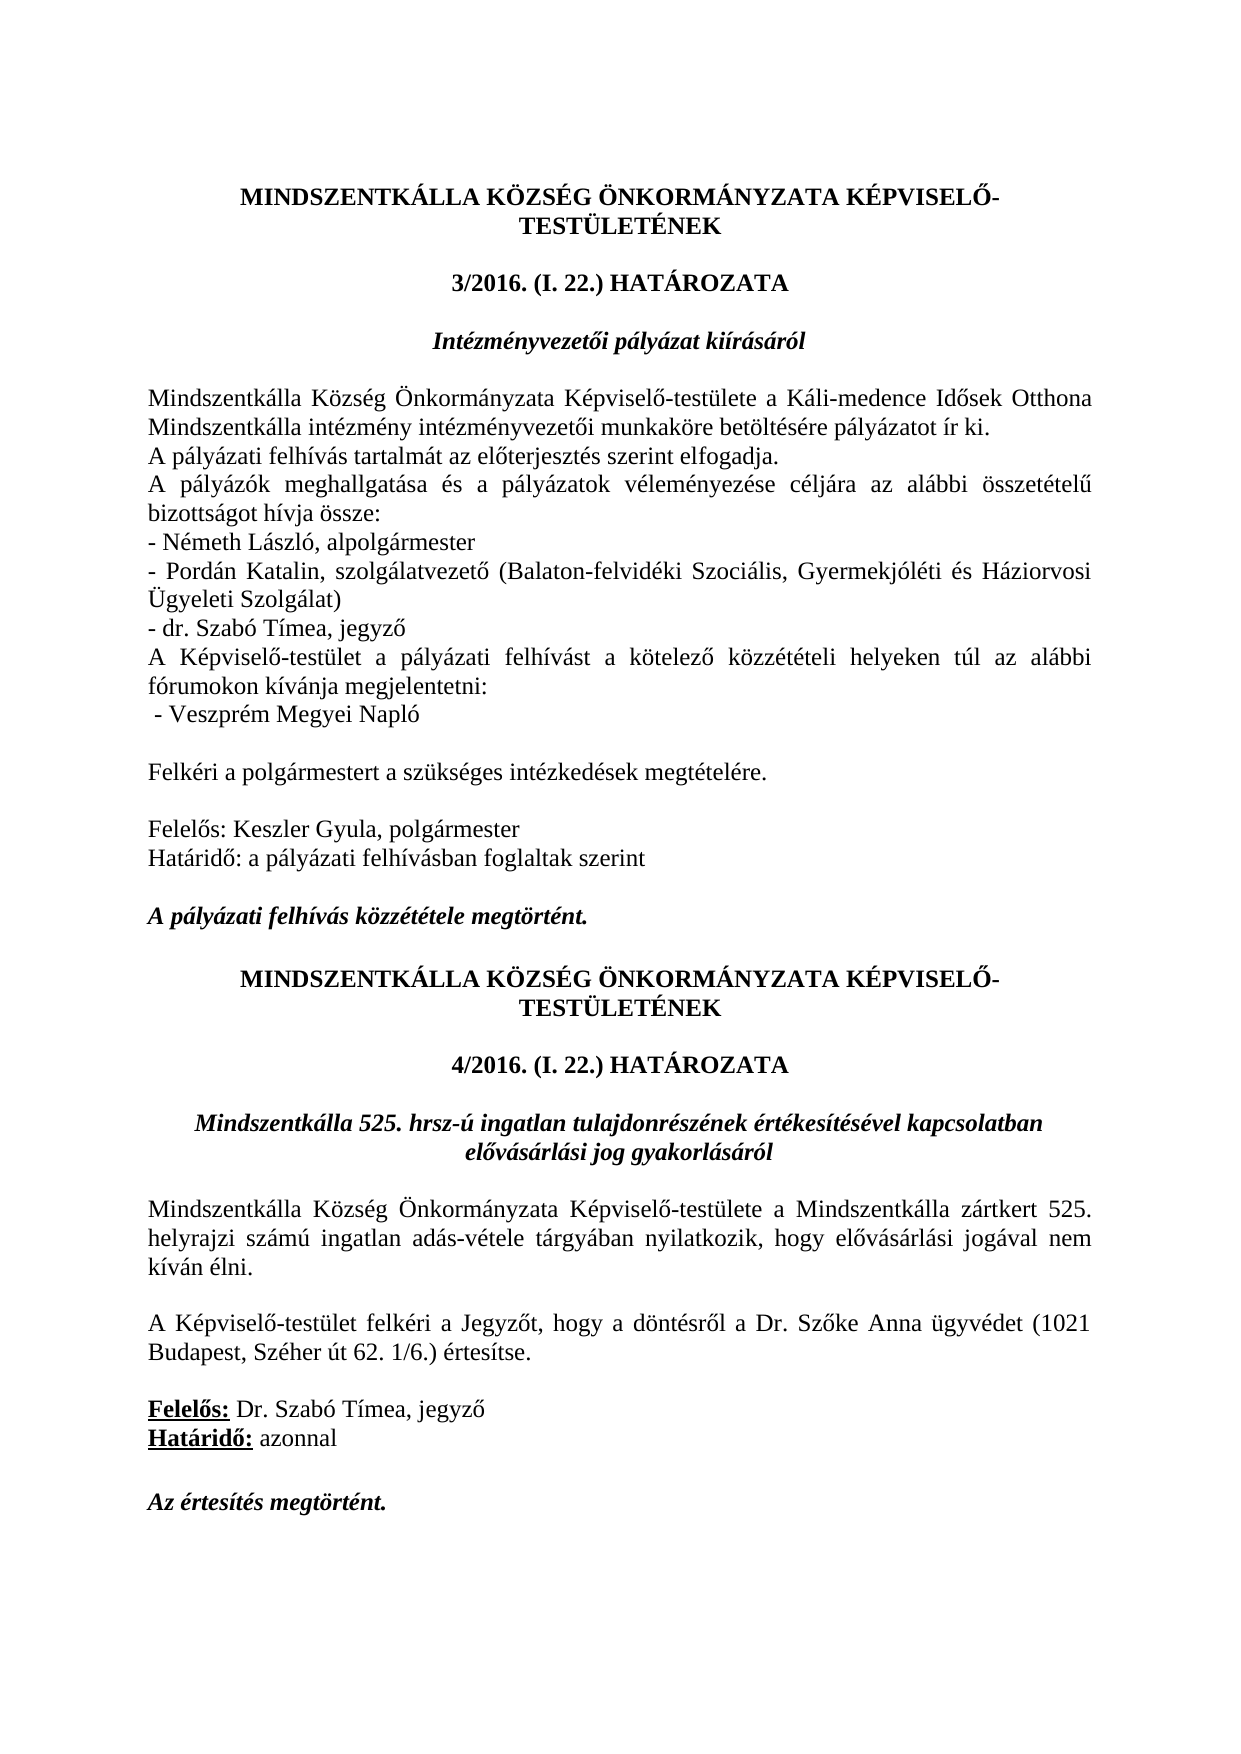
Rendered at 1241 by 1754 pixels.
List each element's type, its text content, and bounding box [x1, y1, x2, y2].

text Határidő: azonnal [148, 1423, 973, 1452]
text A pályázók meghallgatása és a pályázatok véleményezése céljára az alábbi összetételű bizottságot hívja össze: [148, 469, 1093, 527]
text Felelős: Dr. Szabó Tímea, jegyző [148, 1394, 973, 1423]
text Mindszentkálla Község Önkormányzata Képviselő-testülete a Káli-medence Idősek Otthona Mindszentkálla intézmény intézményvezetői munkaköre betöltésére pályázatot ír ki. [148, 383, 1093, 441]
text - dr. Szabó Tímea, jegyző [148, 613, 1093, 642]
text Mindszentkálla 525. hrsz-ú ingatlan tulajdonrészének értékesítésével kapcsolatban elővásárlási jog gyakorlásáról [148, 1108, 1093, 1165]
text - Veszprém Megyei Napló [148, 699, 1093, 728]
text Az értesítés megtörtént. [148, 1487, 1093, 1515]
text Határidő: a pályázati felhívásban foglaltak szerint [148, 843, 1093, 872]
text Felkéri a polgármestert a szükséges intézkedések megtételére. [148, 757, 1093, 786]
text - Németh László, alpolgármester [148, 527, 1093, 556]
text 4/2016. (I. 22.) HATÁROZATA [148, 1050, 1093, 1079]
text MINDSZENTKÁLLA KÖZSÉG ÖNKORMÁNYZATA KÉPVISELŐ-TESTÜLETÉNEK [148, 182, 1093, 239]
text A pályázati felhívás tartalmát az előterjesztés szerint elfogadja. [148, 441, 1093, 469]
text - Pordán Katalin, szolgálatvezető (Balaton-felvidéki Szociális, Gyermekjóléti és Háziorvosi Ügyeleti Szolgálat) [148, 556, 1093, 613]
text A pályázati felhívás közzététele megtörtént. [148, 901, 1085, 929]
text MINDSZENTKÁLLA KÖZSÉG ÖNKORMÁNYZATA KÉPVISELŐ-TESTÜLETÉNEK [148, 964, 1093, 1022]
text Intézményvezetői pályázat kiírásáról [148, 326, 1093, 354]
text A Képviselő-testület felkéri a Jegyzőt, hogy a döntésről a Dr. Szőke Anna ügyvédet (1021 Budapest, Széher út 62. 1/6.) értesítse. [148, 1308, 1093, 1366]
text Mindszentkálla Község Önkormányzata Képviselő-testülete a Mindszentkálla zártkert 525. helyrajzi számú ingatlan adás-vétele tárgyában nyilatkozik, hogy elővásárlási jogával nem kíván élni. [148, 1194, 1093, 1280]
text A Képviselő-testület a pályázati felhívást a kötelező közzétételi helyeken túl az alábbi fórumokon kívánja megjelentetni: [148, 642, 1093, 699]
text Felelős: Keszler Gyula, polgármester [148, 814, 1093, 843]
text 3/2016. (I. 22.) HATÁROZATA [148, 268, 1093, 297]
